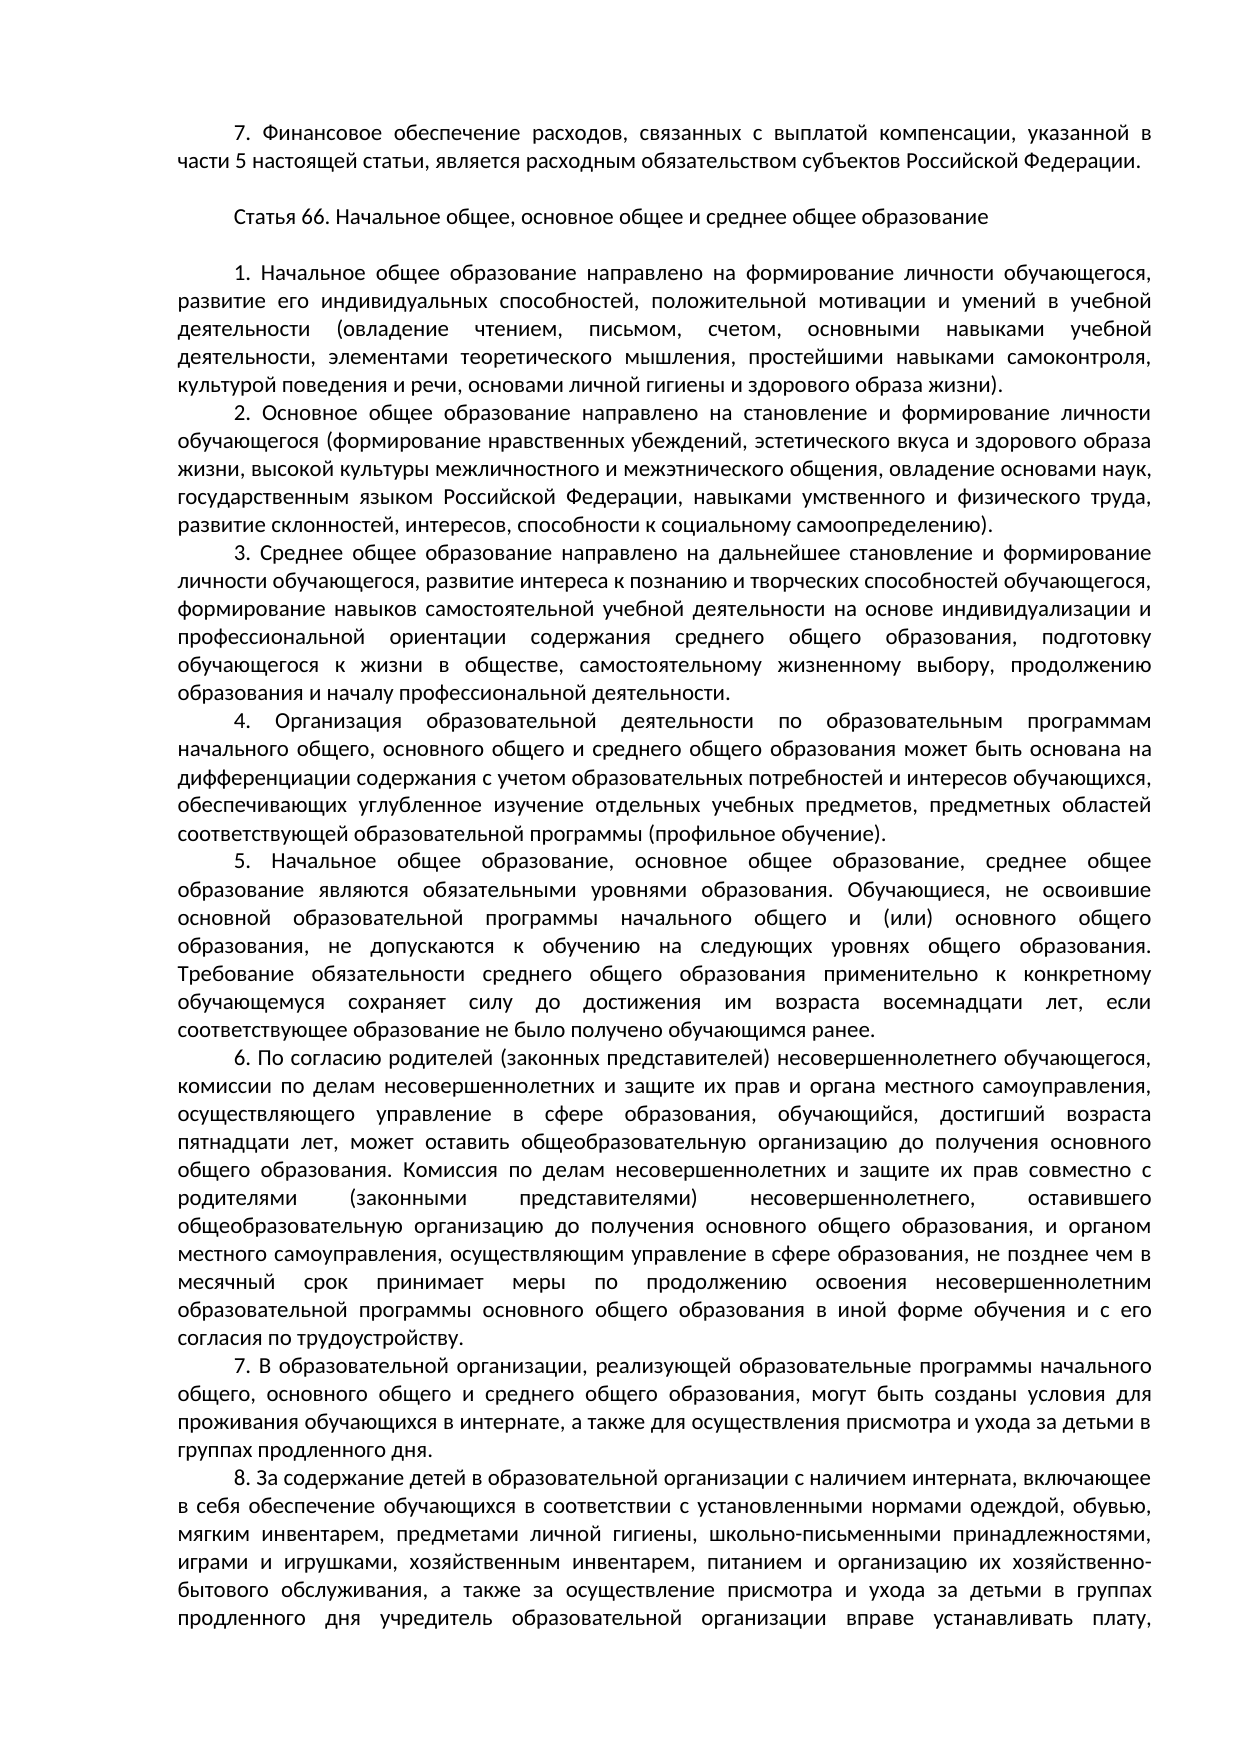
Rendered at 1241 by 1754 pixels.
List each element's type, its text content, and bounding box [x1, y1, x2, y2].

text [177, 1463, 1152, 1631]
text 2. Основное общее образование направлено на становление и формирование личности обучающегося (формирование нравственных убеждений, эстетического вкуса и здорового образа жизни, высокой культуры межличностного и межэтнического общения, овладение основами наук, государственным языком Российской Федерации, навыками умственного и физического труда, развитие склонностей, интересов, способности к социальному самоопределению). [177, 398, 1152, 538]
text Статья 66. Начальное общее, основное общее и среднее общее образование [177, 202, 1152, 230]
text 5. Начальное общее образование, основное общее образование, среднее общее образование являются обязательными уровнями образования. Обучающиеся, не освоившие основной образовательной программы начального общего и (или) основного общего образования, не допускаются к обучению на следующих уровнях общего образования. Требование обязательности среднего общего образования применительно к конкретному обучающемуся сохраняет силу до достижения им возраста восемнадцати лет, если соответствующее образование не было получено обучающимся ранее. [177, 847, 1152, 1043]
text 7. Финансовое обеспечение расходов, связанных с выплатой компенсации, указанной в части 5 настоящей статьи, является расходным обязательством субъектов Российской Федерации. [177, 118, 1152, 174]
text 6. По согласию родителей (законных представителей) несовершеннолетнего обучающегося, комиссии по делам несовершеннолетних и защите их прав и органа местного самоуправления, осуществляющего управление в сфере образования, обучающийся, достигший возраста пятнадцати лет, может оставить общеобразовательную организацию до получения основного общего образования. Комиссия по делам несовершеннолетних и защите их прав совместно с родителями (законными представителями) несовершеннолетнего, оставившего общеобразовательную организацию до получения основного общего образования, и органом местного самоуправления, осуществляющим управление в сфере образования, не позднее чем в месячный срок принимает меры по продолжению освоения несовершеннолетним образовательной программы основного общего образования в иной форме обучения и с его согласия по трудоустройству. [177, 1043, 1152, 1351]
text 4. Организация образовательной деятельности по образовательным программам начального общего, основного общего и среднего общего образования может быть основана на дифференциации содержания с учетом образовательных потребностей и интересов обучающихся, обеспечивающих углубленное изучение отдельных учебных предметов, предметных областей соответствующей образовательной программы (профильное обучение). [177, 707, 1152, 847]
text 7. В образовательной организации, реализующей образовательные программы начального общего, основного общего и среднего общего образования, могут быть созданы условия для проживания обучающихся в интернате, а также для осуществления присмотра и ухода за детьми в группах продленного дня. [177, 1351, 1152, 1463]
text 1. Начальное общее образование направлено на формирование личности обучающегося, развитие его индивидуальных способностей, положительной мотивации и умений в учебной деятельности (овладение чтением, письмом, счетом, основными навыками учебной деятельности, элементами теоретического мышления, простейшими навыками самоконтроля, культурой поведения и речи, основами личной гигиены и здорового образа жизни). [177, 258, 1152, 398]
text 3. Среднее общее образование направлено на дальнейшее становление и формирование личности обучающегося, развитие интереса к познанию и творческих способностей обучающегося, формирование навыков самостоятельной учебной деятельности на основе индивидуализации и профессиональной ориентации содержания среднего общего образования, подготовку обучающегося к жизни в обществе, самостоятельному жизненному выбору, продолжению образования и началу профессиональной деятельности. [177, 538, 1152, 707]
